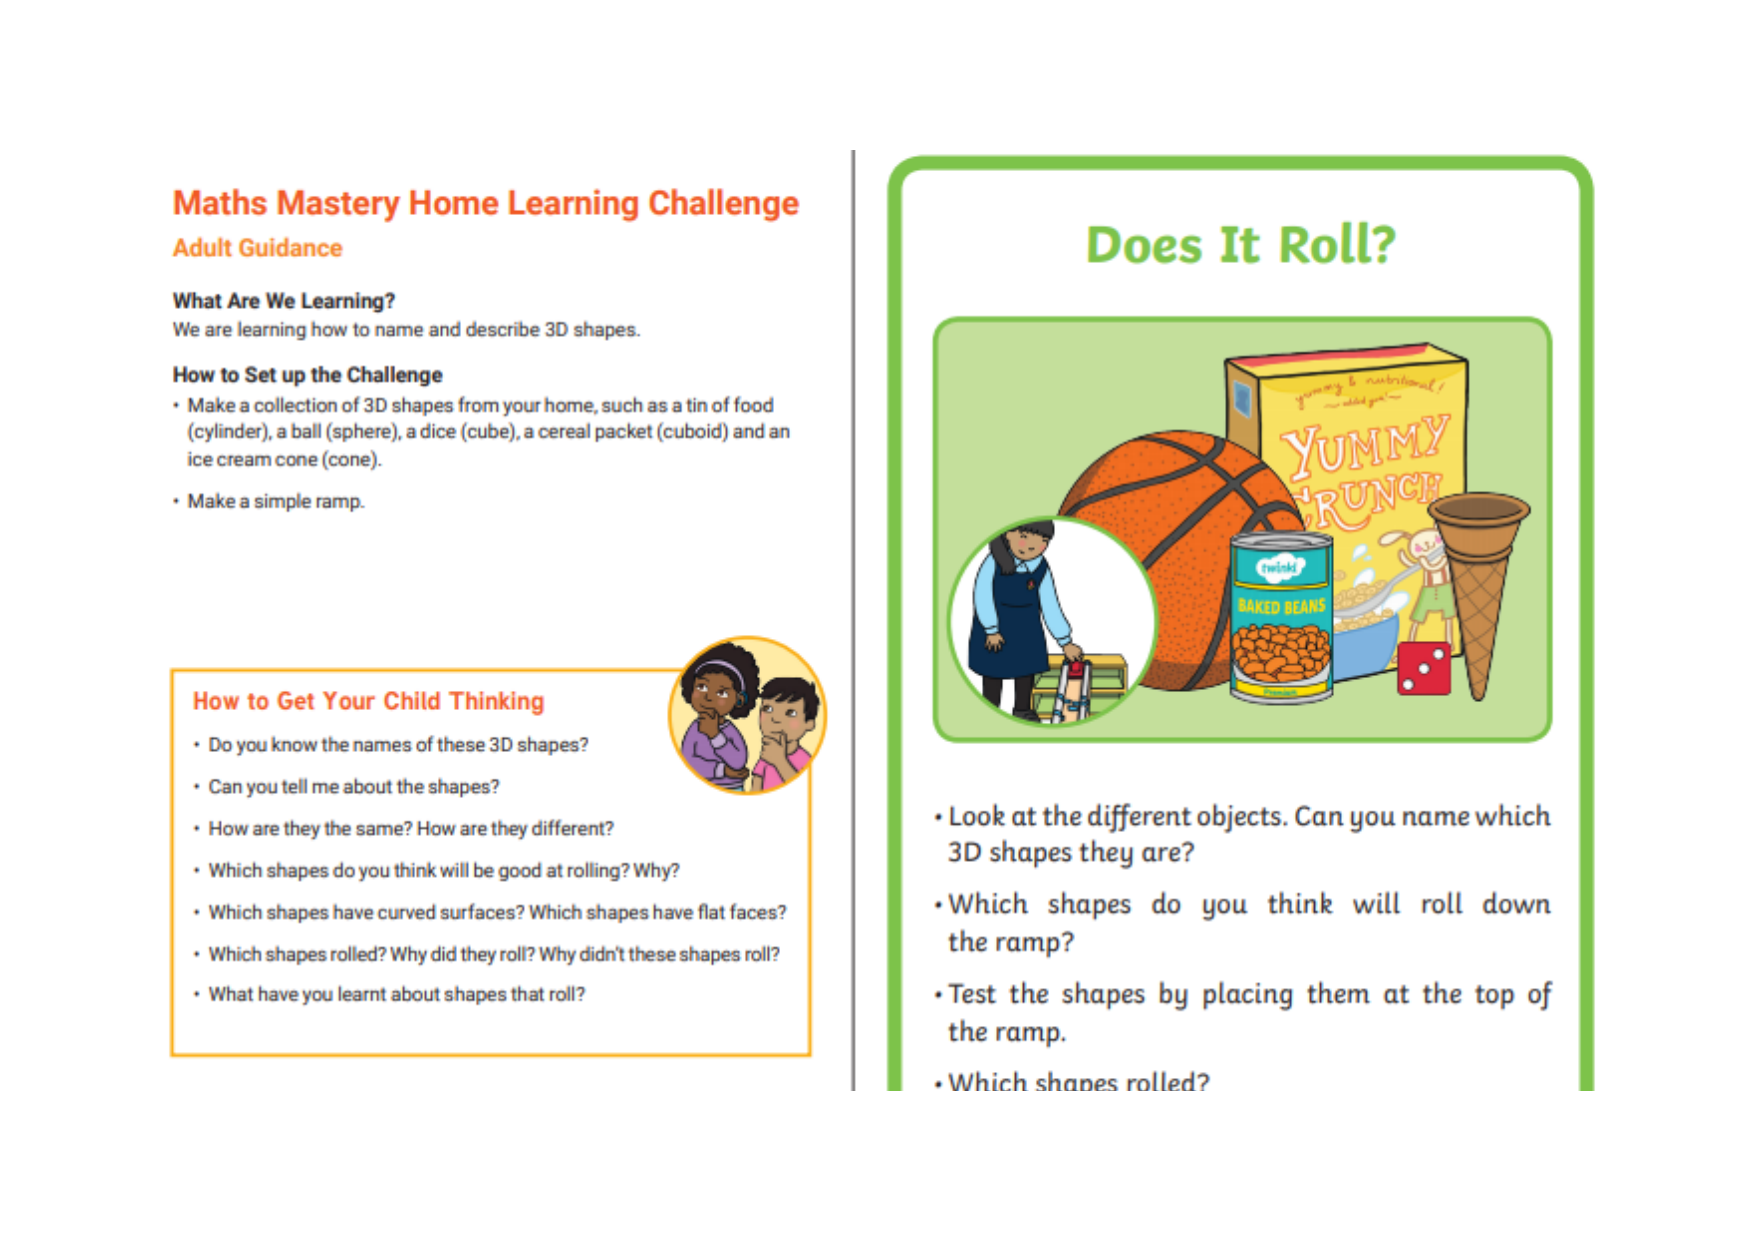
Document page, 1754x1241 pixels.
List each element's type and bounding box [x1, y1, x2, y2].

picture [150, 150, 1609, 1091]
